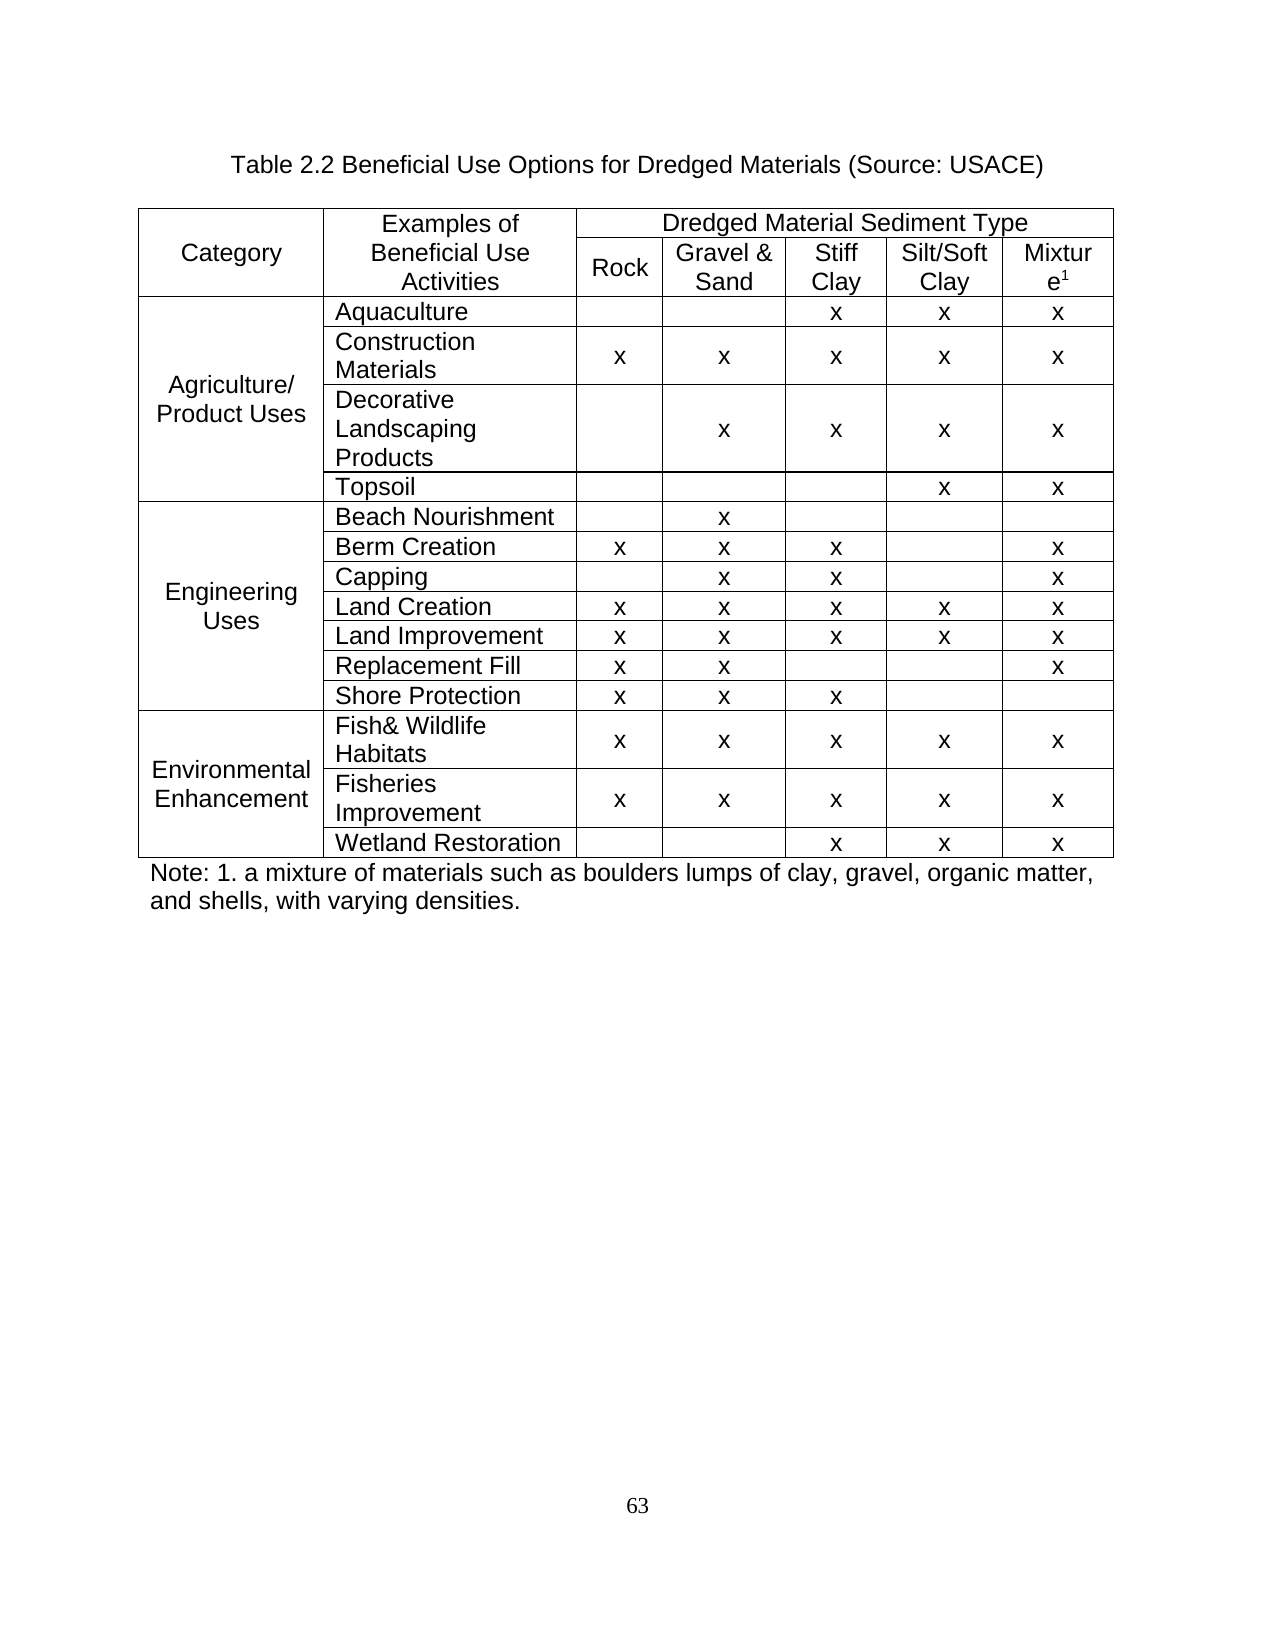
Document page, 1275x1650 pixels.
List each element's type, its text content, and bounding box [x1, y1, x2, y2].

table_cell x [577, 621, 662, 650]
table_cell x [887, 711, 1002, 768]
table_cell x [577, 592, 662, 620]
table_cell x [786, 592, 886, 620]
table_cell Topsoil [324, 473, 576, 501]
table_cell Decorative Landscaping Products [324, 385, 576, 471]
table_cell x [786, 621, 886, 650]
table_cell x [786, 711, 886, 768]
table_cell x [663, 769, 785, 827]
table_cell x [577, 651, 662, 680]
table_cell x [786, 562, 886, 591]
table_cell Replacement Fill [324, 651, 576, 680]
table_cell x [663, 711, 785, 768]
table_cell x [887, 621, 1002, 650]
table_cell x [663, 385, 785, 471]
table_cell x [577, 711, 662, 768]
table_cell [663, 297, 785, 326]
table_cell x [663, 592, 785, 620]
table_cell x [577, 681, 662, 710]
table_cell x [1003, 651, 1113, 680]
table_cell [887, 562, 1002, 591]
table_cell [577, 297, 662, 326]
table_cell x [786, 681, 886, 710]
table_cell Environmental Enhancement [139, 711, 323, 857]
table_cell x [786, 385, 886, 471]
table_cell Construction Materials [324, 327, 576, 384]
table_cell Land Improvement [324, 621, 576, 650]
table_cell Beach Nourishment [324, 502, 576, 531]
table_cell [663, 473, 785, 501]
table_cell x [1003, 327, 1113, 384]
table_cell Gravel & Sand [663, 238, 785, 296]
table_cell Engineering Uses [139, 502, 323, 710]
table_cell Shore Protection [324, 681, 576, 710]
table_cell x [663, 327, 785, 384]
table_cell x [663, 502, 785, 531]
table_cell x [663, 621, 785, 650]
table_cell x [786, 297, 886, 326]
table_cell x [663, 562, 785, 591]
table_cell [887, 502, 1002, 531]
table_cell x [887, 327, 1002, 384]
table_cell x [887, 769, 1002, 827]
table_cell [577, 562, 662, 591]
table_cell Wetland Restoration [324, 828, 576, 857]
table_cell Berm Creation [324, 532, 576, 561]
table_cell Capping [324, 562, 576, 591]
table_cell [887, 651, 1002, 680]
table_cell x [887, 592, 1002, 620]
table_cell [786, 502, 886, 531]
table_cell x [1003, 828, 1113, 857]
table_cell [577, 502, 662, 531]
table_cell x [577, 769, 662, 827]
text Note: 1. a mixture of materials such as boulders lumps of clay, gravel, organic matter, and shells, with varying densities. [150, 858, 1125, 915]
table_cell [887, 681, 1002, 710]
table_header Examples of Beneficial Use Activities [324, 209, 576, 296]
table_cell [786, 473, 886, 501]
table_header Category [139, 209, 323, 296]
table_cell x [786, 769, 886, 827]
table_cell x [887, 828, 1002, 857]
table_cell x [577, 327, 662, 384]
table_cell Land Creation [324, 592, 576, 620]
table_cell [786, 651, 886, 680]
table_cell [577, 473, 662, 501]
table_cell x [1003, 532, 1113, 561]
table_cell x [887, 473, 1002, 501]
table_cell Fisheries Improvement [324, 769, 576, 827]
table_cell x [1003, 769, 1113, 827]
table_cell x [1003, 711, 1113, 768]
table_cell x [1003, 297, 1113, 326]
table_cell Stiff Clay [786, 238, 886, 296]
table_cell Aquaculture [324, 297, 576, 326]
table_cell x [1003, 592, 1113, 620]
table_cell Fish& Wildlife Habitats [324, 711, 576, 768]
table_cell x [1003, 621, 1113, 650]
text Table 2.2 Beneficial Use Options for Dredged Materials (Source: USACE) [150, 150, 1125, 179]
table_cell x [786, 532, 886, 561]
table_cell x [663, 532, 785, 561]
table_header Dredged Material Sediment Type [577, 209, 1113, 237]
table_cell [1003, 502, 1113, 531]
table_cell x [1003, 562, 1113, 591]
table_cell x [1003, 385, 1113, 471]
table_cell x [887, 297, 1002, 326]
table_cell x [663, 651, 785, 680]
table_cell [663, 828, 785, 857]
table_cell Silt/Soft Clay [887, 238, 1002, 296]
table_cell x [887, 385, 1002, 471]
table_cell Mixture1 [1003, 238, 1113, 296]
table_cell [1003, 681, 1113, 710]
table_cell x [577, 532, 662, 561]
table_cell x [663, 681, 785, 710]
table_cell x [786, 828, 886, 857]
table_cell x [1003, 473, 1113, 501]
table_cell [577, 828, 662, 857]
table_cell x [786, 327, 886, 384]
table_cell [577, 385, 662, 471]
table_cell Agriculture/ Product Uses [139, 297, 323, 501]
table_cell [887, 532, 1002, 561]
table_cell Rock [577, 238, 662, 296]
